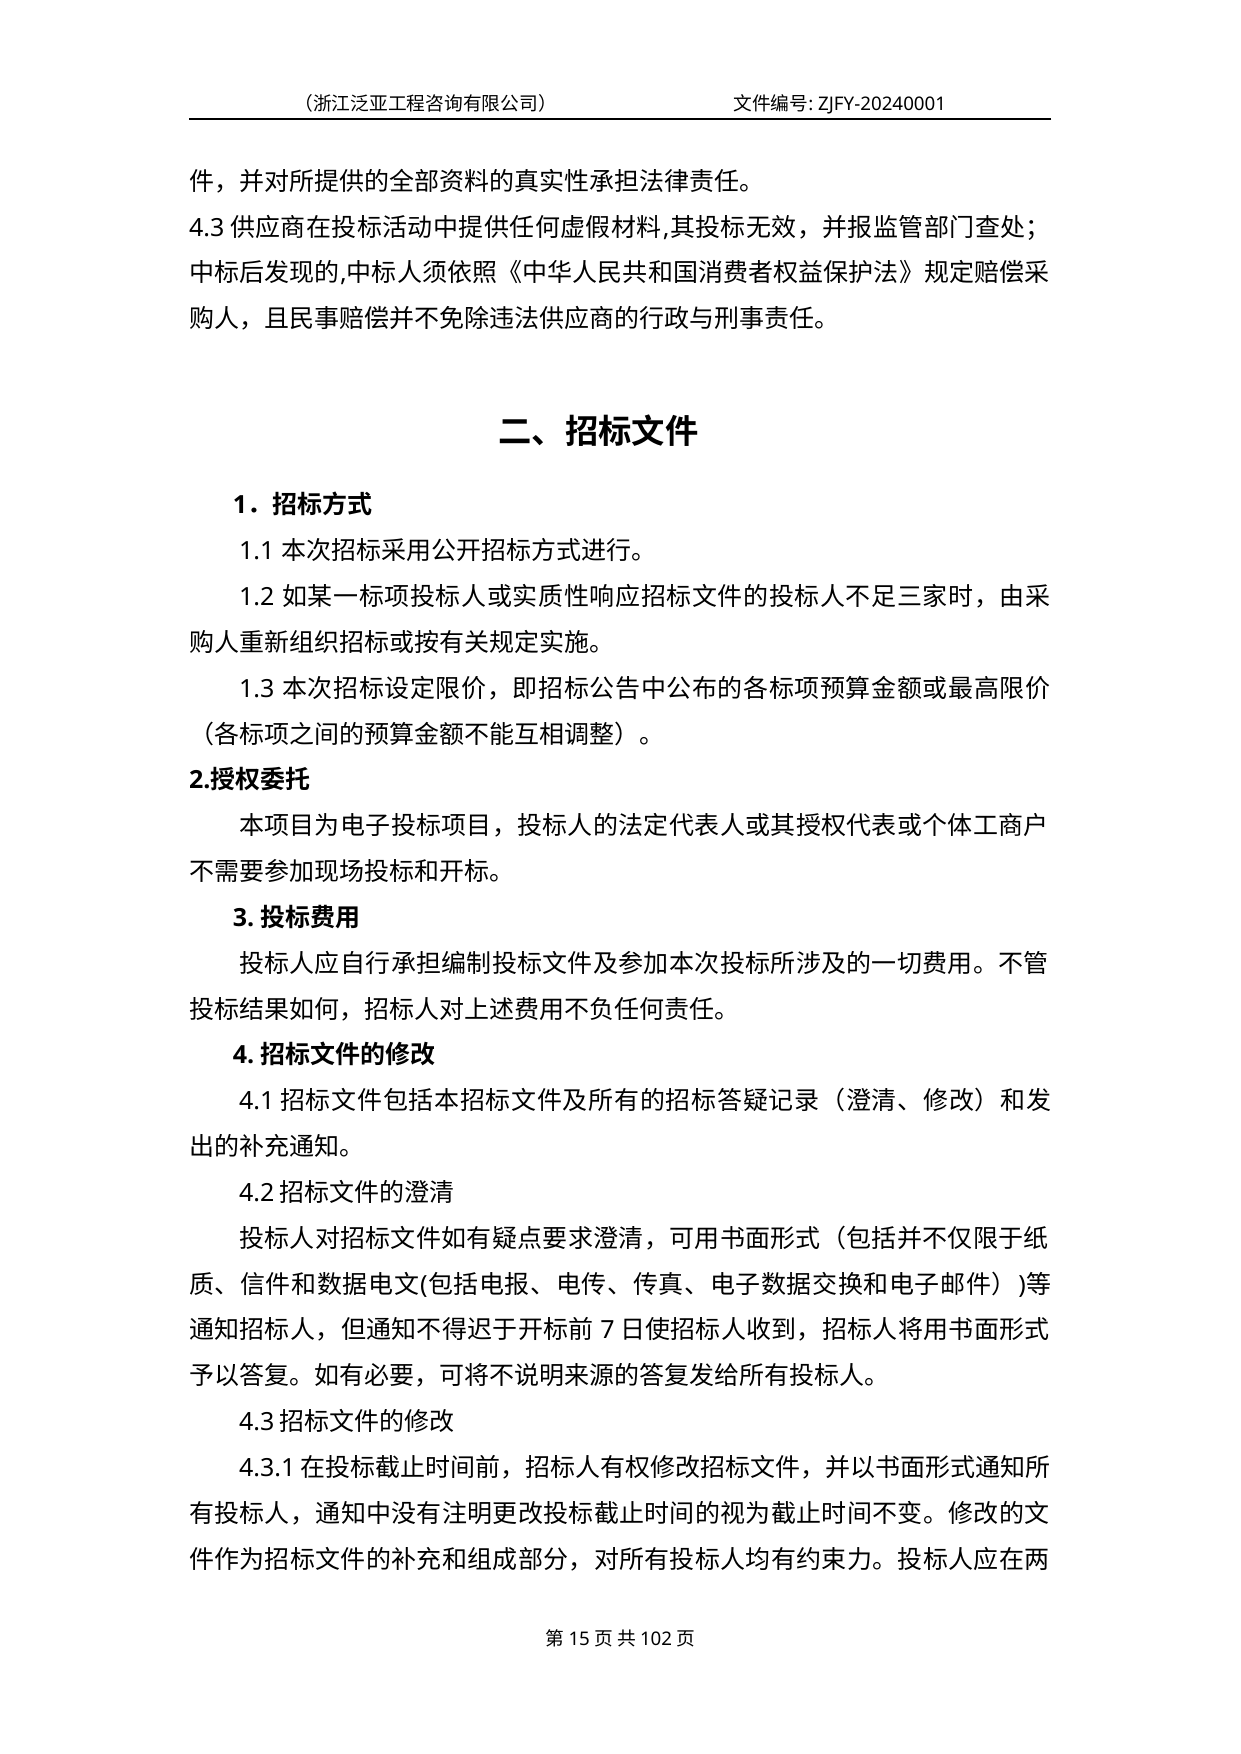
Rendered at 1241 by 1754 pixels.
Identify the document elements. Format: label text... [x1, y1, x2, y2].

text 1.1 本次招标采用公开招标方式进行。 [189, 523, 1051, 569]
text 4.3供应商在投标活动中提供任何虚假材料,其投标无效，并报监管部门查处；中标后发现的,中标人须依照《中华人民共和国消费者权益保护法》规定赔偿采购人，且民事赔偿并不免除违法供应商的行政与刑事责任。 [189, 199, 1051, 337]
text 二、招标文件 [145, 405, 1051, 453]
text 2.授权委托 [189, 752, 1051, 798]
text 投标人应自行承担编制投标文件及参加本次投标所涉及的一切费用。不管投标结果如何，招标人对上述费用不负任何责任。 [189, 936, 1051, 1027]
text 投标人对招标文件如有疑点要求澄清，可用书面形式（包括并不仅限于纸质、信件和数据电文(包括电报、电传、传真、电子数据交换和电子邮件）)等通知招标人，但通知不得迟于开标前7日使招标人收到，招标人将用书面形式予以答复。如有必要，可将不说明来源的答复发给所有投标人。 [189, 1211, 1051, 1394]
text 4. 招标文件的修改 [233, 1027, 1051, 1073]
text 3. 投标费用 [233, 890, 1051, 936]
text 1．招标方式 [233, 477, 1051, 523]
text 4.1招标文件包括本招标文件及所有的招标答疑记录（澄清、修改）和发出的补充通知。 [189, 1073, 1051, 1165]
text 1.3 本次招标设定限价，即招标公告中公布的各标项预算金额或最高限价（各标项之间的预算金额不能互相调整）。 [189, 661, 1051, 752]
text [189, 153, 1051, 199]
text 4.3招标文件的修改 [189, 1394, 1051, 1440]
text 本项目为电子投标项目，投标人的法定代表人或其授权代表或个体工商户不需要参加现场投标和开标。 [189, 798, 1051, 890]
text 4.2招标文件的澄清 [189, 1165, 1051, 1211]
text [189, 1440, 1051, 1577]
text 1.2 如某一标项投标人或实质性响应招标文件的投标人不足三家时，由采购人重新组织招标或按有关规定实施。 [189, 569, 1051, 661]
